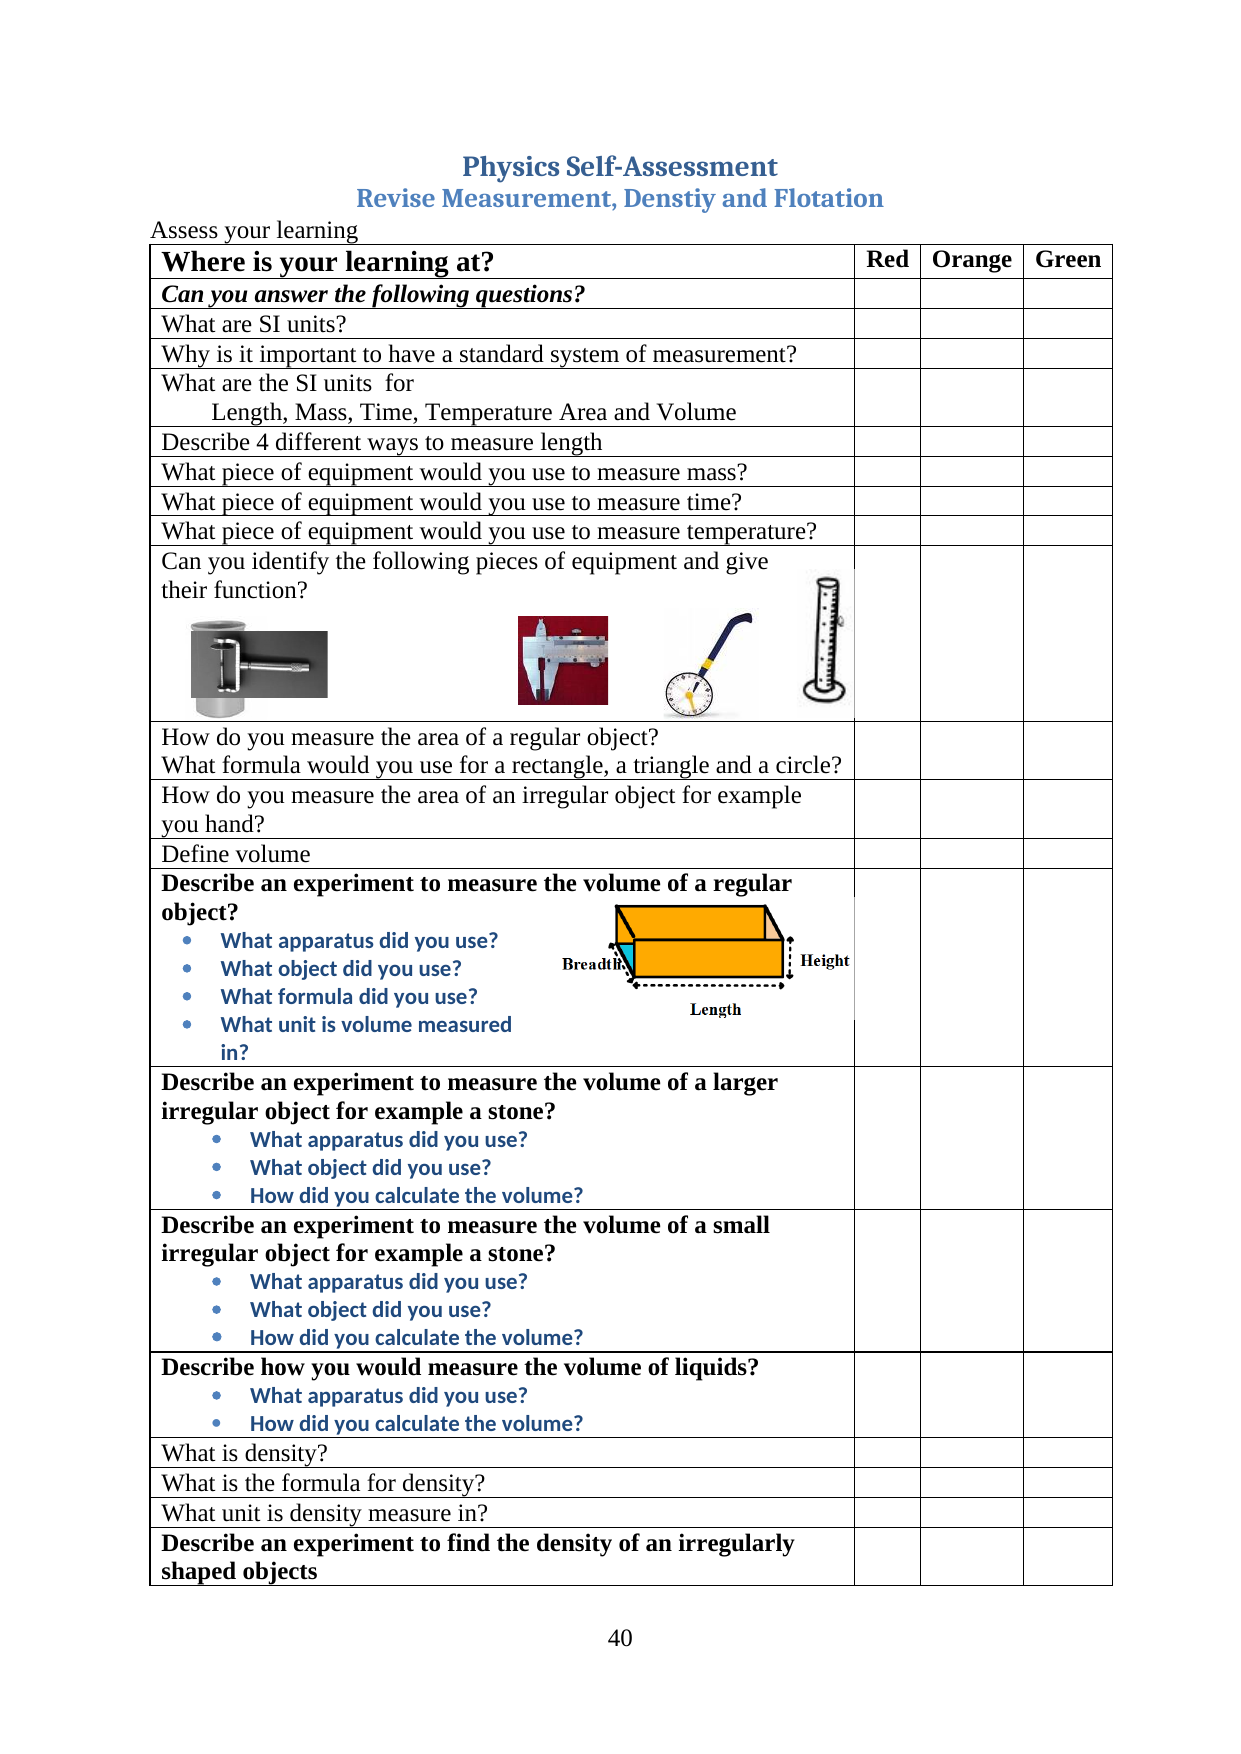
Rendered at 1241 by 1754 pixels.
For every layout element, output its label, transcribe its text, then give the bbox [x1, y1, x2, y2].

table_cell [921, 427, 1023, 456]
text Assess your learning [150, 215, 1090, 243]
table_cell [921, 869, 1023, 1066]
table_cell [855, 457, 920, 486]
table_cell [921, 279, 1023, 308]
table_cell [921, 1528, 1023, 1585]
table_cell Can you answer the following questions? [151, 279, 854, 308]
table_cell What are SI units? [151, 309, 854, 338]
table_cell What piece of equipment would you use to measure time? [151, 487, 854, 515]
table_cell [1024, 339, 1112, 367]
table_cell [921, 339, 1023, 367]
table_cell [1024, 722, 1112, 779]
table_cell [151, 1528, 854, 1585]
picture [518, 616, 609, 705]
table_cell [1024, 279, 1112, 308]
table_cell [855, 869, 920, 1066]
subtitle Physics Self-Assessment [150, 150, 1090, 183]
table_cell [855, 516, 920, 545]
table_cell [1024, 1468, 1112, 1497]
table_cell What unit is density measure in? [151, 1498, 854, 1527]
table_cell What are the SI units for Length, Mass, Time, Temperature Area and Volume [151, 369, 854, 426]
table_cell [855, 369, 920, 426]
table_cell [855, 1067, 920, 1209]
table_cell [855, 1438, 920, 1467]
table_cell [855, 780, 920, 838]
table_cell [855, 722, 920, 779]
table_cell Describe an experiment to measure the volume of a larger irregular object for example a stone? What apparatus did you use? What object did you use? How did you calculate the volume? [151, 1067, 854, 1209]
table_cell [921, 1498, 1023, 1527]
table_cell [1024, 839, 1112, 867]
table_cell [1024, 1528, 1112, 1585]
table_cell [921, 457, 1023, 486]
table_cell [921, 309, 1023, 338]
picture [558, 897, 855, 1020]
table_cell [855, 487, 920, 515]
table_cell [855, 1498, 920, 1527]
table_cell [921, 1210, 1023, 1351]
table_cell [1024, 457, 1112, 486]
table_cell [921, 1438, 1023, 1467]
table_cell What piece of equipment would you use to measure temperature? [151, 516, 854, 545]
table_header Orange [921, 245, 1023, 278]
table_cell [855, 546, 920, 721]
table_cell [1024, 546, 1112, 721]
table_cell [855, 339, 920, 367]
subtitle Revise Measurement, Denstiy and Flotation [150, 183, 1090, 215]
table_cell [921, 1353, 1023, 1437]
table_cell [855, 1468, 920, 1497]
table_cell [1024, 1498, 1112, 1527]
table_cell [855, 839, 920, 867]
table_cell How do you measure the area of a regular object? What formula would you use for a rectangle, a triangle and a circle? [151, 722, 854, 779]
table_cell [921, 546, 1023, 721]
table_cell What is density? [151, 1438, 854, 1467]
table_cell [1024, 487, 1112, 515]
table_cell [1024, 869, 1112, 1066]
table_cell Describe an experiment to measure the volume of a regular object? What apparatus did you use? What object did you use? What formula did you use? What unit is volume measured in? [151, 869, 854, 1066]
table_cell What piece of equipment would you use to measure mass? [151, 457, 854, 486]
table_header Where is your learning at? [151, 245, 854, 278]
picture [185, 616, 328, 721]
table_cell [855, 427, 920, 456]
table_cell [855, 1210, 920, 1351]
table_cell Describe how you would measure the volume of liquids? What apparatus did you use? How did you calculate the volume? [151, 1353, 854, 1437]
table_cell How do you measure the area of an irregular object for example you hand? [151, 780, 854, 838]
table_cell [921, 780, 1023, 838]
table_cell Why is it important to have a standard system of measurement? [151, 339, 854, 367]
picture [796, 569, 855, 718]
table_cell Define volume [151, 839, 854, 867]
table_cell [921, 839, 1023, 867]
table_cell Can you identify the following pieces of equipment and give their function? [151, 546, 854, 721]
table_cell [1024, 369, 1112, 426]
table_cell [921, 1468, 1023, 1497]
picture [663, 608, 759, 721]
table_header Green [1024, 245, 1112, 278]
table_cell Describe 4 different ways to measure length [151, 427, 854, 456]
table_cell [1024, 309, 1112, 338]
table_cell Describe an experiment to measure the volume of a small irregular object for example a stone? What apparatus did you use? What object did you use? How did you calculate the volume? [151, 1210, 854, 1351]
table_cell [855, 309, 920, 338]
table_cell [921, 516, 1023, 545]
table_cell [921, 487, 1023, 515]
table_cell [1024, 780, 1112, 838]
table_cell [921, 722, 1023, 779]
table_cell [855, 1528, 920, 1585]
table_cell [1024, 1353, 1112, 1437]
table_cell [855, 1353, 920, 1437]
table_cell [1024, 1210, 1112, 1351]
table_cell [1024, 516, 1112, 545]
table_cell [921, 1067, 1023, 1209]
table_cell [1024, 1067, 1112, 1209]
table_header Red [855, 245, 920, 278]
table_cell [1024, 1438, 1112, 1467]
table_cell What is the formula for density? [151, 1468, 854, 1497]
table_cell [1024, 427, 1112, 456]
table_cell [855, 279, 920, 308]
table_cell [921, 369, 1023, 426]
